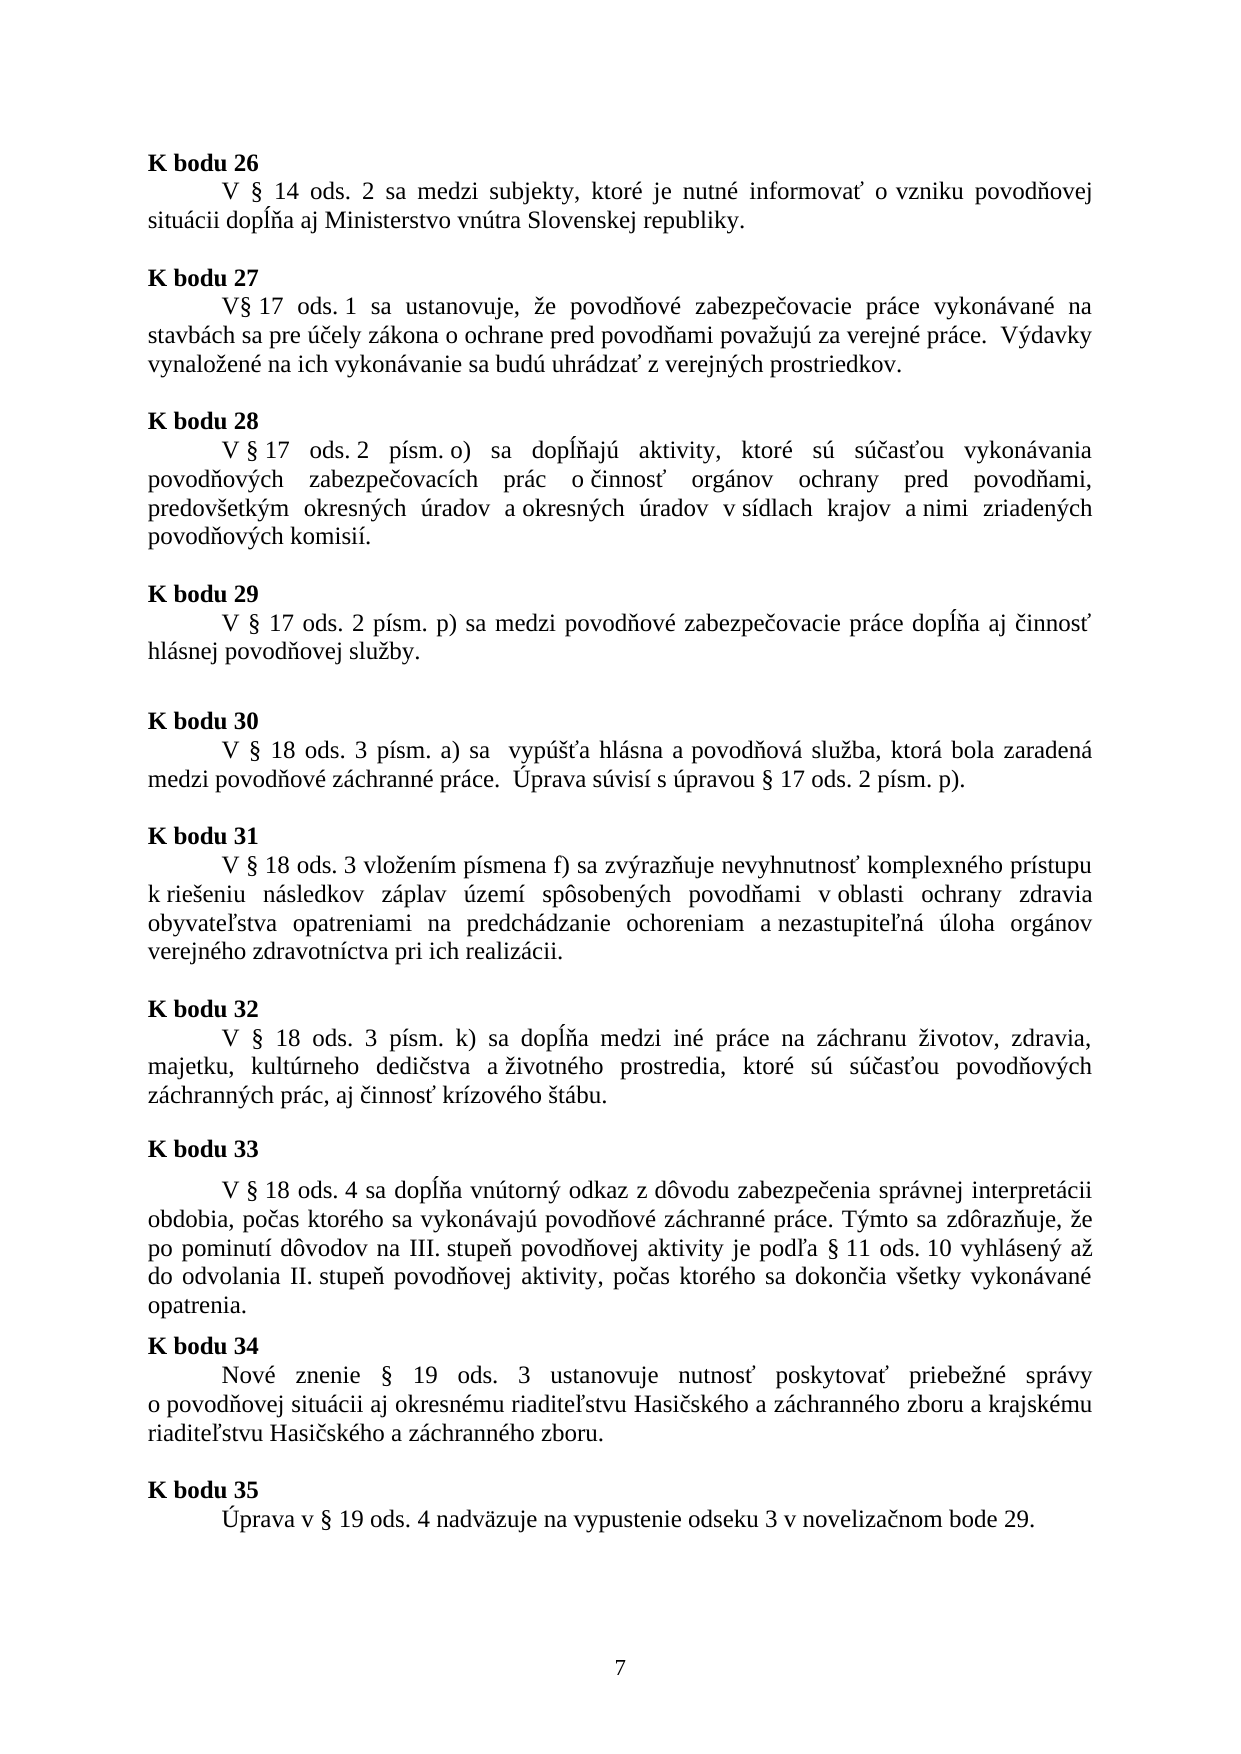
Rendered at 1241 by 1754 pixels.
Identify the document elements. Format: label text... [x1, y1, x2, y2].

text K bodu 28 [148, 406, 1093, 435]
text K bodu 34 [148, 1331, 1093, 1360]
text V § 17 ods. 2 písm. p) sa medzi povodňové zabezpečovacie práce dopĺňa aj činnosť hlásnej povodňovej služby. [148, 608, 1093, 665]
text V§ 17 ods. 1 sa ustanovuje, že povodňové zabezpečovacie práce vykonávané na stavbách sa pre účely zákona o ochrane pred povodňami považujú za verejné práce. Výdavky vynaložené na ich vykonávanie sa budú uhrádzať z verejných prostriedkov. [148, 291, 1093, 378]
text V § 18 ods. 3 písm. a) sa vypúšťa hlásna a povodňová služba, ktorá bola zaradená medzi povodňové záchranné práce. Úprava súvisí s úpravou § 17 ods. 2 písm. p). [148, 735, 1093, 793]
text Úprava v § 19 ods. 4 nadväzuje na vypustenie odseku 3 v novelizačnom bode 29. [148, 1504, 1093, 1533]
text K bodu 26 [148, 148, 1093, 176]
text Nové znenie § 19 ods. 3 ustanovuje nutnosť poskytovať priebežné správy o povodňovej situácii aj okresnému riaditeľstvu Hasičského a záchranného zboru a krajskému riaditeľstvu Hasičského a záchranného zboru. [148, 1360, 1093, 1446]
text K bodu 29 [148, 579, 1093, 608]
text K bodu 27 [148, 263, 1093, 291]
text V § 18 ods. 3 písm. k) sa dopĺňa medzi iné práce na záchranu životov, zdravia, majetku, kultúrneho dedičstva a životného prostredia, ktoré sú súčasťou povodňových záchranných prác, aj činnosť krízového štábu. [148, 1023, 1093, 1109]
text V § 17 ods. 2 písm. o) sa dopĺňajú aktivity, ktoré sú súčasťou vykonávania povodňových zabezpečovacích prác o činnosť orgánov ochrany pred povodňami, predovšetkým okresných úradov a okresných úradov v sídlach krajov a nimi zriadených povodňových komisií. [148, 435, 1093, 550]
text K bodu 31 [148, 821, 1093, 850]
text V § 14 ods. 2 sa medzi subjekty, ktoré je nutné informovať o vzniku povodňovej situácii dopĺňa aj Ministerstvo vnútra Slovenskej republiky. [148, 176, 1093, 234]
text K bodu 30 [148, 706, 1093, 735]
text V § 18 ods. 4 sa dopĺňa vnútorný odkaz z dôvodu zabezpečenia správnej interpretácii obdobia, počas ktorého sa vykonávajú povodňové záchranné práce. Týmto sa zdôrazňuje, že po pominutí dôvodov na III. stupeň povodňovej aktivity je podľa § 11 ods. 10 vyhlásený až do odvolania II. stupeň povodňovej aktivity, počas ktorého sa dokončia všetky vykonávané opatrenia. [148, 1175, 1093, 1319]
text K bodu 35 [148, 1475, 1093, 1504]
text K bodu 32 [148, 994, 1093, 1023]
text K bodu 33 [148, 1134, 1093, 1163]
text V § 18 ods. 3 vložením písmena f) sa zvýrazňuje nevyhnutnosť komplexného prístupu k riešeniu následkov záplav území spôsobených povodňami v oblasti ochrany zdravia obyvateľstva opatreniami na predchádzanie ochoreniam a nezastupiteľná úloha orgánov verejného zdravotníctva pri ich realizácii. [148, 850, 1093, 965]
